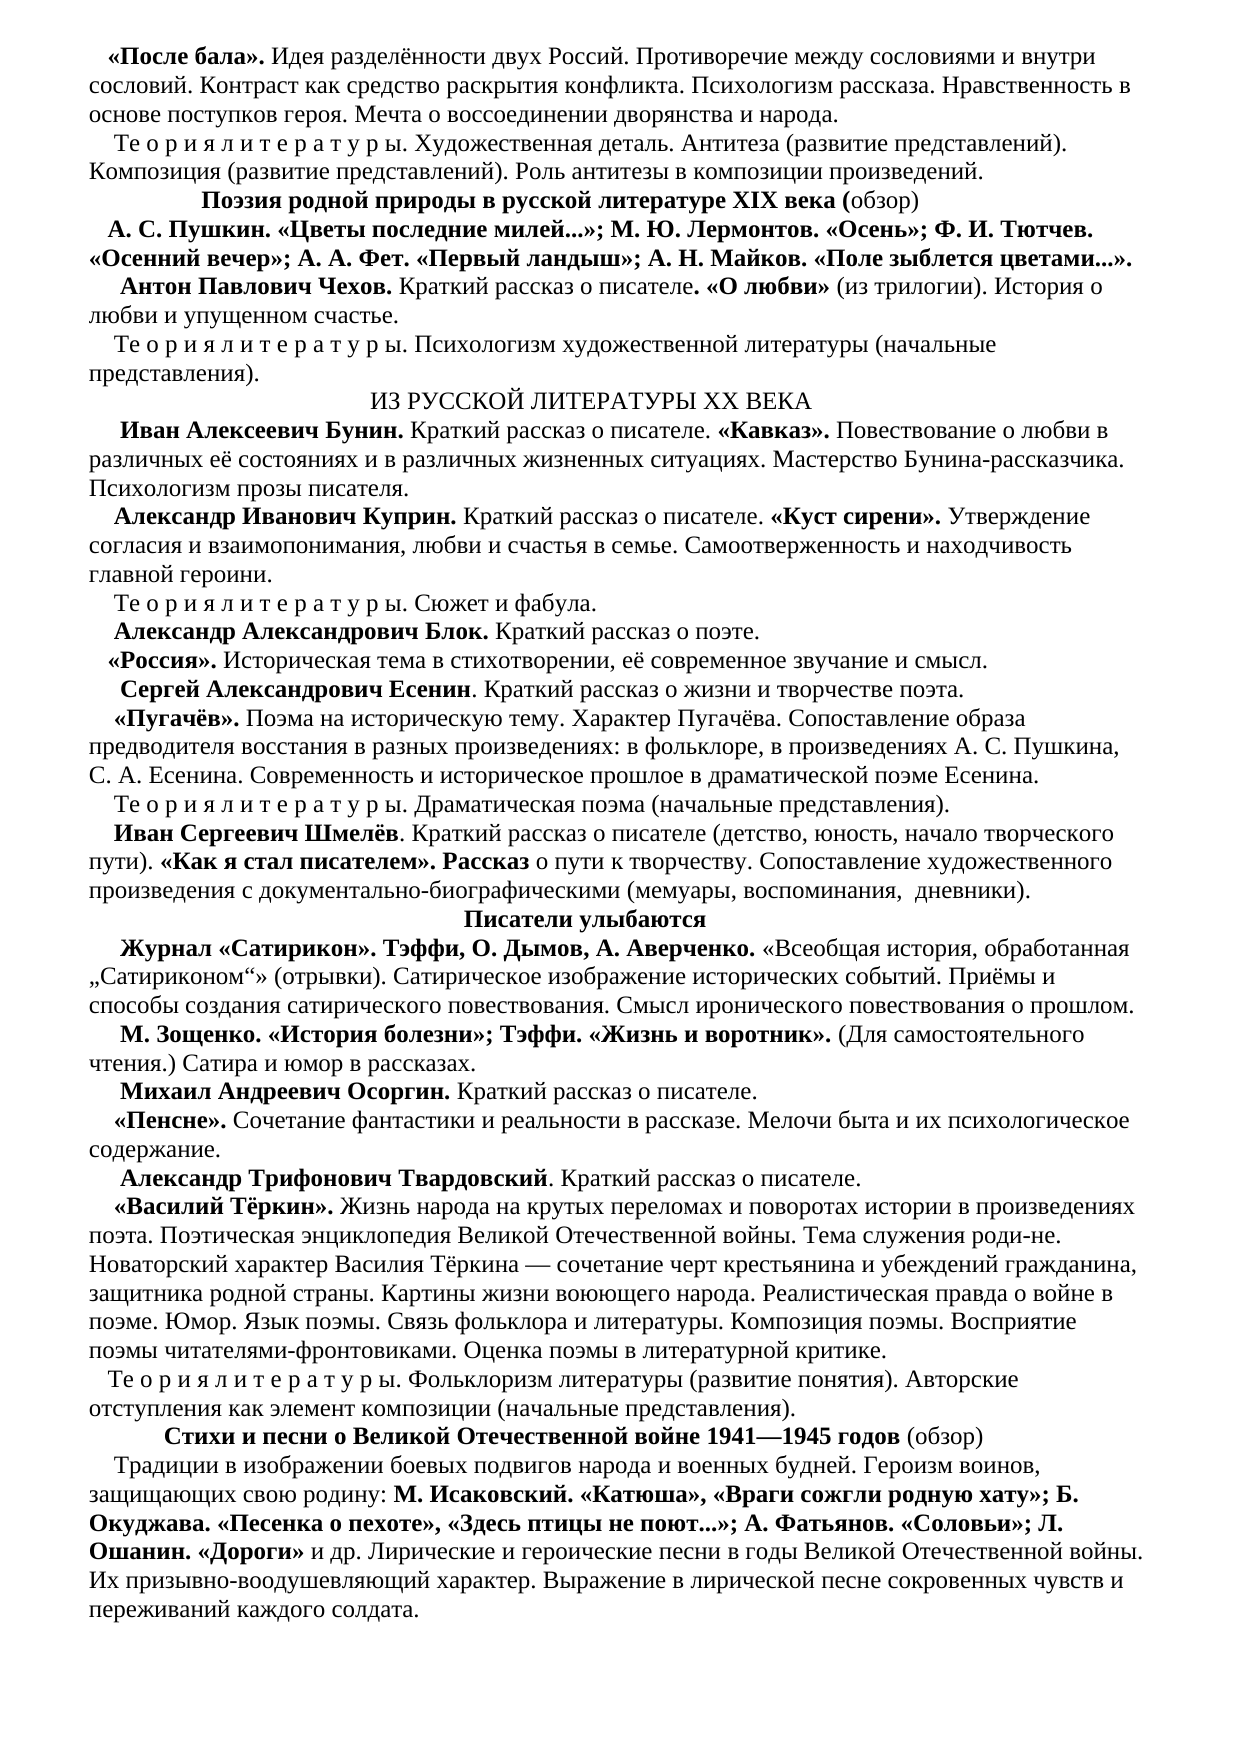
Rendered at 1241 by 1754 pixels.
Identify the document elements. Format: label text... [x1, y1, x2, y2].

text ИЗ РУССКОЙ ЛИТЕРАТУРЫ XX ВЕКА [89, 386, 1152, 415]
text Те о р и я л и т е р а т у р ы. Психологизм художественной литературы (начальные представления). [89, 329, 1152, 386]
text Антон Павлович Чехов. Краткий рассказ о писателе. «О любви» (из трилогии). История о любви и упущенном счастье. [89, 271, 1152, 329]
text Традиции в изображении боевых подвигов народа и военных будней. Героизм воинов, защищающих свою родину: М. Исаковский. «Катюша», «Враги сожгли родную хату»; Б. Окуджава. «Песенка о пехоте», «Здесь птицы не поют...»; А. Фатьянов. «Соловьи»; Л. Ошанин. «Дороги» и др. Лирические и героические песни в годы Великой Отечественной войны. Их призывно-воодушевляющий характер. Выражение в лирической песне сокровенных чувств и переживаний каждого солдата. [89, 1450, 1152, 1623]
text «После бала». Идея разделённости двух Россий. Противоречие между сословиями и внутри сословий. Контраст как средство раскрытия конфликта. Психологизм рассказа. Нравственность в основе поступков героя. Мечта о воссоединении дворянства и народа. [89, 41, 1152, 128]
text Иван Алексеевич Бунин. Краткий рассказ о писателе. «Кавказ». Повествование о любви в различных её состояниях и в различных жизненных ситуациях. Мастерство Бунина-рассказчика. Психологизм прозы писателя. [89, 415, 1152, 501]
text Журнал «Сатирикон». Тэффи, О. Дымов, А. Аверченко. «Всеобщая история, обработанная „Сатириконом“» (отрывки). Сатирическое изображение исторических событий. Приёмы и способы создания сатирического повествования. Смысл иронического повествования о прошлом. [89, 933, 1152, 1019]
text «Пугачёв». Поэма на историческую тему. Характер Пугачёва. Сопоставление образа предводителя восстания в разных произведениях: в фольклоре, в произведениях А. С. Пушкина, [89, 703, 1152, 760]
text Александр Трифонович Твардовский. Краткий рассказ о писателе. [89, 1163, 1152, 1191]
text Александр Александрович Блок. Краткий рассказ о поэте. [89, 616, 1152, 645]
text М. Зощенко. «История болезни»; Тэффи. «Жизнь и воротник». (Для самостоятельного чтения.) Сатира и юмор в рассказах. [89, 1019, 1152, 1076]
text Поэзия родной природы в русской литературе XIX века (обзор) [89, 185, 1152, 214]
text Михаил Андреевич Осоргин. Краткий рассказ о писателе. [89, 1076, 1152, 1105]
text Сергей Александрович Есенин. Краткий рассказ о жизни и творчестве поэта. [89, 674, 1152, 703]
text Те о р и я л и т е р а т у р ы. Сюжет и фабула. [89, 588, 1152, 616]
text Те о р и я л и т е р а т у р ы. Художественная деталь. Антитеза (развитие представлений). Композиция (развитие представлений). Роль антитезы в композиции произведений. [89, 128, 1152, 185]
text Те о р и я л и т е р а т у р ы. Драматическая поэма (начальные представления). [89, 789, 1152, 818]
text Стихи и песни о Великой Отечественной войне 1941—1945 годов (обзор) [89, 1421, 1152, 1450]
text «Россия». Историческая тема в стихотворении, её современное звучание и смысл. [89, 645, 1152, 674]
text А. С. Пушкин. «Цветы последние милей...»; М. Ю. Лермонтов. «Осень»; Ф. И. Тютчев. «Осенний вечер»; А. А. Фет. «Первый ландыш»; А. Н. Майков. «Поле зыблется цветами...». [89, 214, 1152, 271]
text «Василий Тёркин». Жизнь народа на крутых переломах и поворотах истории в произведениях поэта. Поэтическая энциклопедия Великой Отечественной войны. Тема служения роди-не. Новаторский характер Василия Тёркина — сочетание черт крестьянина и убеждений гражданина, защитника родной страны. Картины жизни воюющего народа. Реалистическая правда о войне в поэме. Юмор. Язык поэмы. Связь фольклора и литературы. Композиция поэмы. Восприятие поэмы читателями-фронтовиками. Оценка поэмы в литературной критике. [89, 1191, 1152, 1364]
text Те о р и я л и т е р а т у р ы. Фольклоризм литературы (развитие понятия). Авторские отступления как элемент композиции (начальные представления). [89, 1364, 1152, 1421]
text Иван Сергеевич Шмелёв. Краткий рассказ о писателе (детство, юность, начало творческого пути). «Как я стал писателем». Рассказ о пути к творчеству. Сопоставление художественного произведения с документально-биографическими (мемуары, воспоминания, дневники). [89, 818, 1152, 904]
text Писатели улыбаются [89, 904, 1152, 933]
text Александр Иванович Куприн. Краткий рассказ о писателе. «Куст сирени». Утверждение согласия и взаимопонимания, любви и счастья в семье. Самоотверженность и находчивость главной героини. [89, 501, 1152, 588]
text «Пенсне». Сочетание фантастики и реальности в рассказе. Мелочи быта и их психологическое содержание. [89, 1105, 1152, 1163]
text С. А. Есенина. Современность и историческое прошлое в драматической поэме Есенина. [89, 760, 1152, 789]
